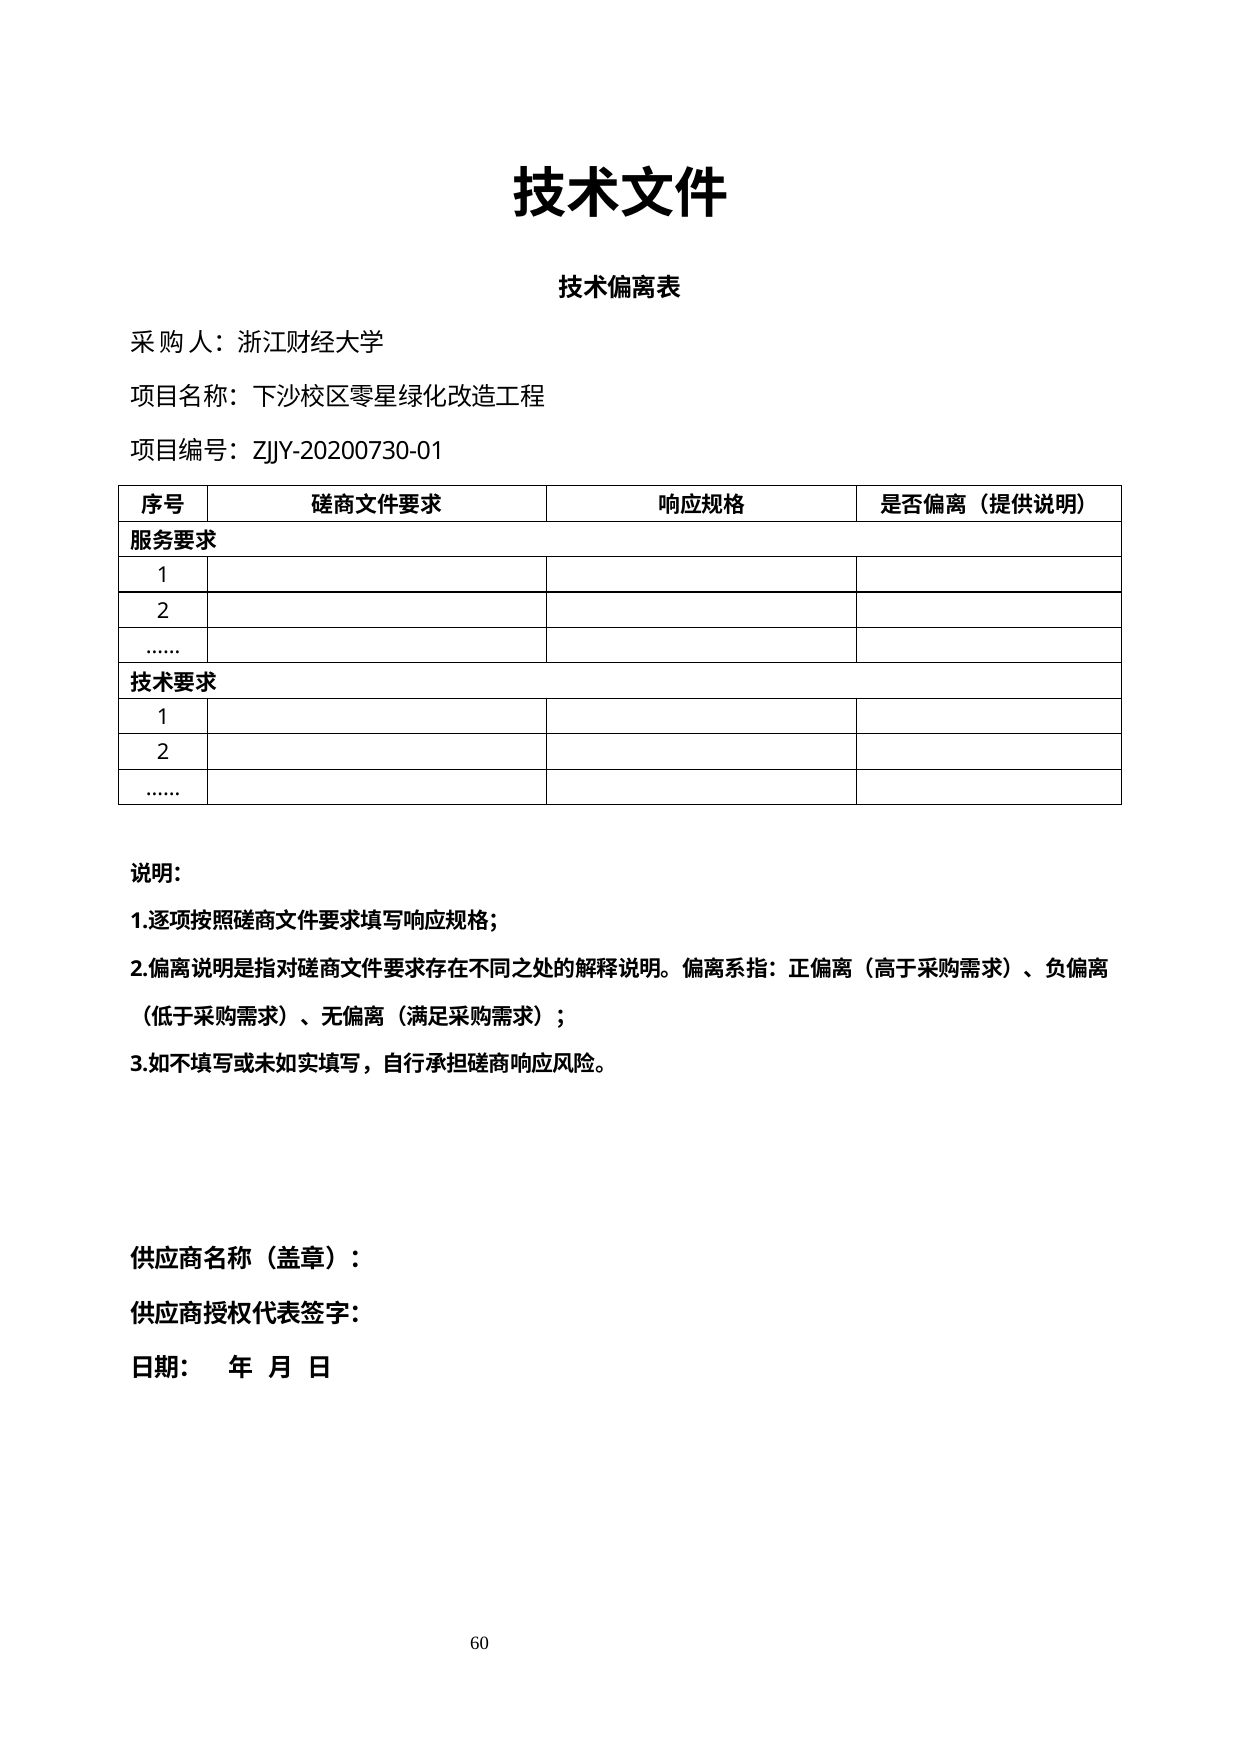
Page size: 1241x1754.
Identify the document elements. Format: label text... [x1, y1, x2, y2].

table_cell [857, 770, 1121, 804]
text 技术偏离表 [130, 268, 1110, 304]
table_cell [208, 734, 546, 768]
text 采 购 人：浙江财经大学 [130, 322, 1110, 358]
table_header 是否偏离（提供说明） [857, 486, 1121, 521]
table_cell [857, 699, 1121, 733]
table_cell [547, 557, 856, 591]
table_header 磋商文件要求 [208, 486, 546, 521]
table_cell [547, 699, 856, 733]
table_cell [857, 593, 1121, 627]
table_header 响应规格 [547, 486, 856, 521]
table_cell [208, 770, 546, 804]
text 日期： 年 月 日 [130, 1348, 1110, 1384]
table_header 序号 [119, 486, 207, 521]
text 2.偏离说明是指对磋商文件要求存在不同之处的解释说明。偏离系指：正偏离（高于采购需求）、负偏离（低于采购需求）、无偏离（满足采购需求）； [130, 951, 1110, 1030]
table_cell [208, 628, 546, 662]
table_cell [547, 770, 856, 804]
text 项目名称：下沙校区零星绿化改造工程 [130, 376, 1110, 413]
text 1.逐项按照磋商文件要求填写响应规格； [130, 903, 1110, 935]
text 项目编号：ZJJY-20200730-01 [130, 431, 1110, 467]
table_cell 2 [119, 593, 207, 627]
table_cell 服务要求 [119, 522, 1121, 556]
table_cell [857, 557, 1121, 591]
table_cell [208, 699, 546, 733]
table_cell [857, 628, 1121, 662]
table_cell 技术要求 [119, 663, 1121, 698]
text 说明： [130, 856, 1110, 888]
table_cell 1 [119, 557, 207, 591]
text 技术文件 [130, 150, 1110, 228]
table_cell [547, 593, 856, 627]
text 3.如不填写或未如实填写，自行承担磋商响应风险。 [130, 1046, 1110, 1078]
table_cell [208, 557, 546, 591]
table_cell 1 [119, 699, 207, 733]
table_cell 2 [119, 734, 207, 768]
table_cell [857, 734, 1121, 768]
table_cell [208, 593, 546, 627]
table_cell …… [119, 628, 207, 662]
text 供应商名称（盖章）： [130, 1239, 1110, 1275]
table_cell …… [119, 770, 207, 804]
table_cell [547, 734, 856, 768]
text 供应商授权代表签字： [130, 1293, 1110, 1329]
table_cell [547, 628, 856, 662]
